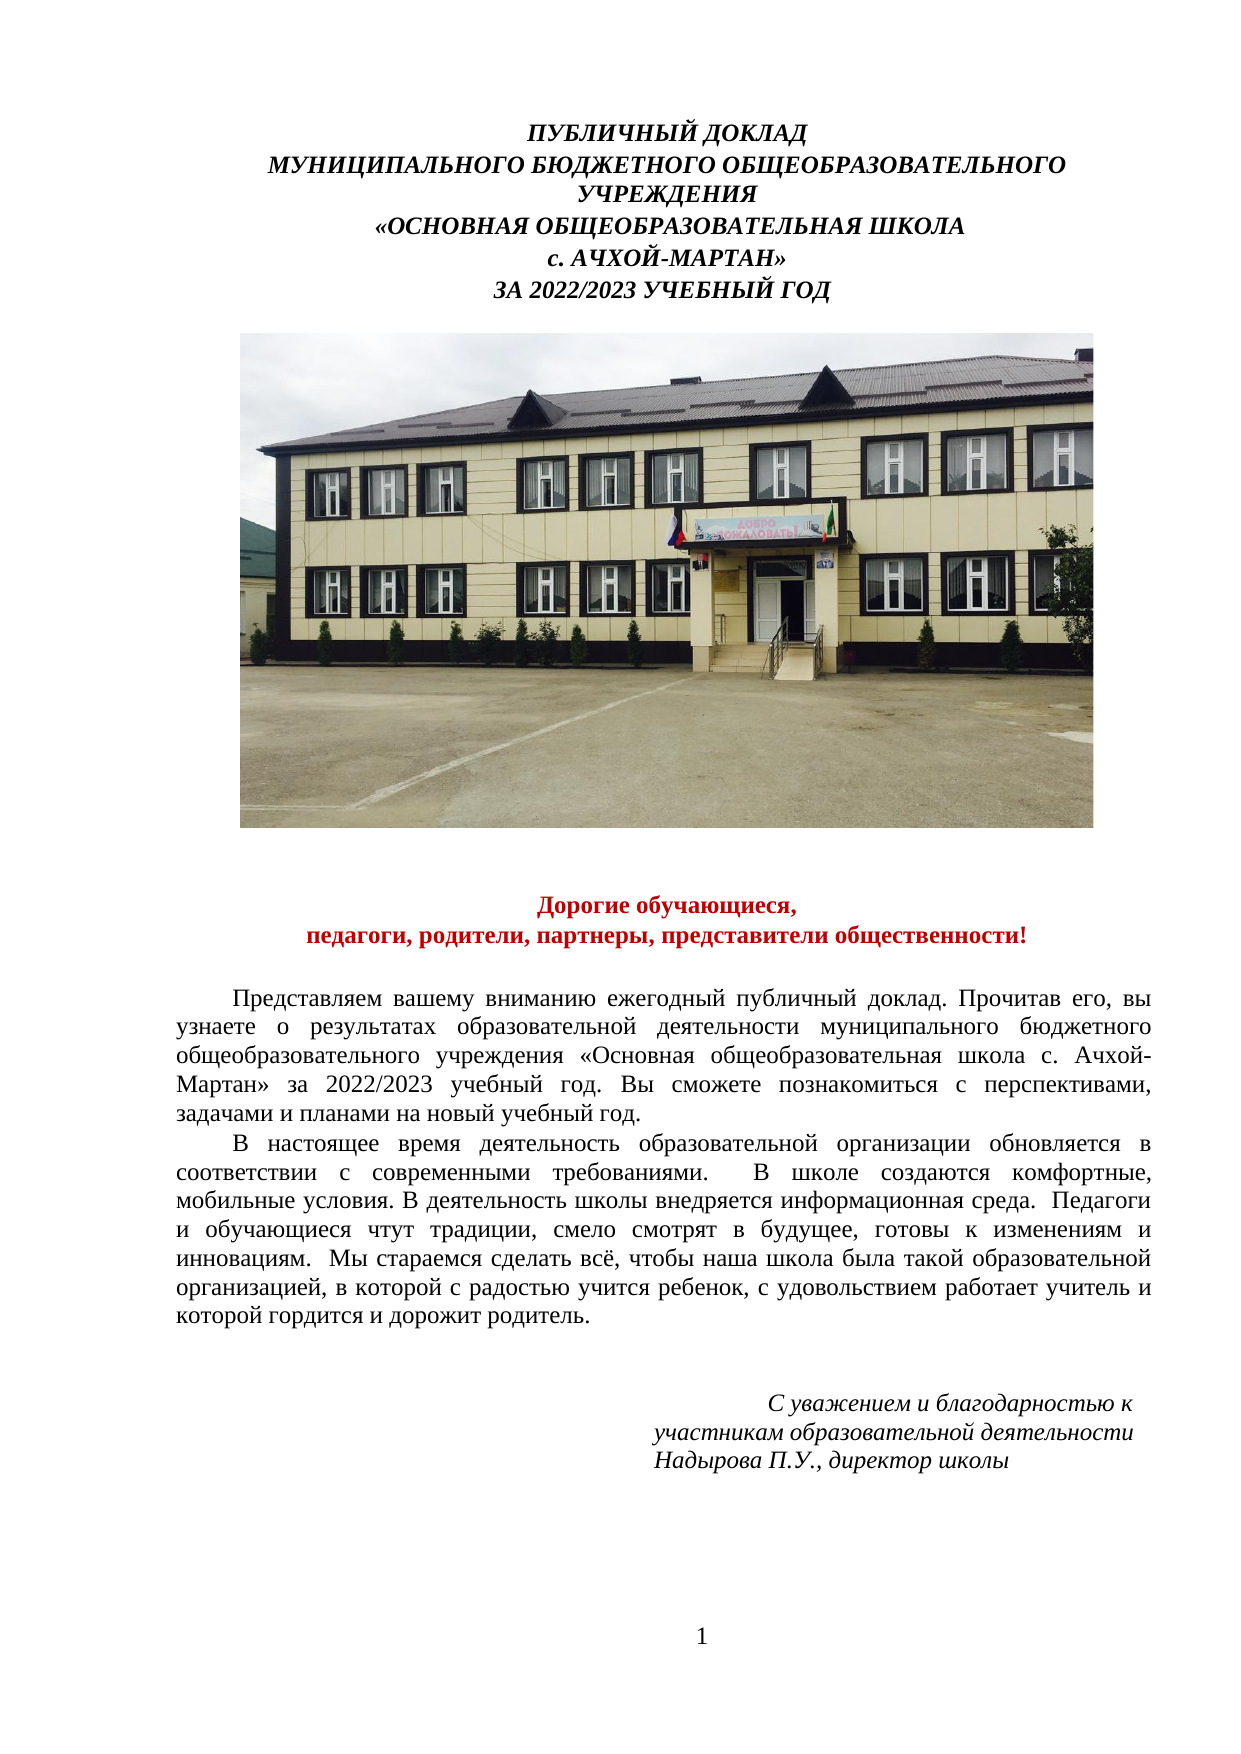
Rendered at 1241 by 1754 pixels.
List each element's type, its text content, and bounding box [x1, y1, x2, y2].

text с. АЧХОЙ-МАРТАН» [177, 243, 1159, 272]
text ЗА 2022/2023 УЧЕБНЫЙ ГОД [177, 275, 1149, 303]
text Представляем вашему вниманию ежегодный публичный доклад. Прочитав его, вы узнаете о результатах образовательной деятельности муниципального бюджетного общеобразовательного учреждения «Основная общеобразовательная школа с. Ачхой-Мартан» за 2022/2023 учебный год. Вы сможете познакомиться с перспективами, задачами и планами на новый учебный год. [176, 983, 1152, 1126]
text В настоящее время деятельность образовательной организации обновляется в соответствии с современными требованиями. В школе создаются комфортные, мобильные условия. В деятельность школы внедряется информационная среда. Педагоги и обучающиеся чтут традиции, смело смотрят в будущее, готовы к изменениям и инновациям. Мы стараемся сделать всё, чтобы наша школа была такой образовательной организацией, в которой с радостью учится ребенок, с удовольствием работает учитель и которой гордится и дорожит родитель. [176, 1128, 1152, 1329]
text педагоги, родители, партнеры, представители общественности! [174, 921, 1159, 949]
text Дорогие обучающиеся, [174, 890, 1159, 919]
text С уважением и благодарностью к участникам образовательной деятельности Надырова П.У., директор школы [654, 1388, 1159, 1474]
picture [240, 333, 1094, 828]
text ПУБЛИЧНЫЙ ДОКЛАД [177, 118, 1159, 147]
text «ОСНОВНАЯ ОБЩЕОБРАЗОВАТЕЛЬНАЯ ШКОЛА [177, 211, 1159, 239]
text МУНИЦИПАЛЬНОГО БЮДЖЕТНОГО ОБЩЕОБРАЗОВАТЕЛЬНОГО УЧРЕЖДЕНИЯ [177, 150, 1159, 208]
